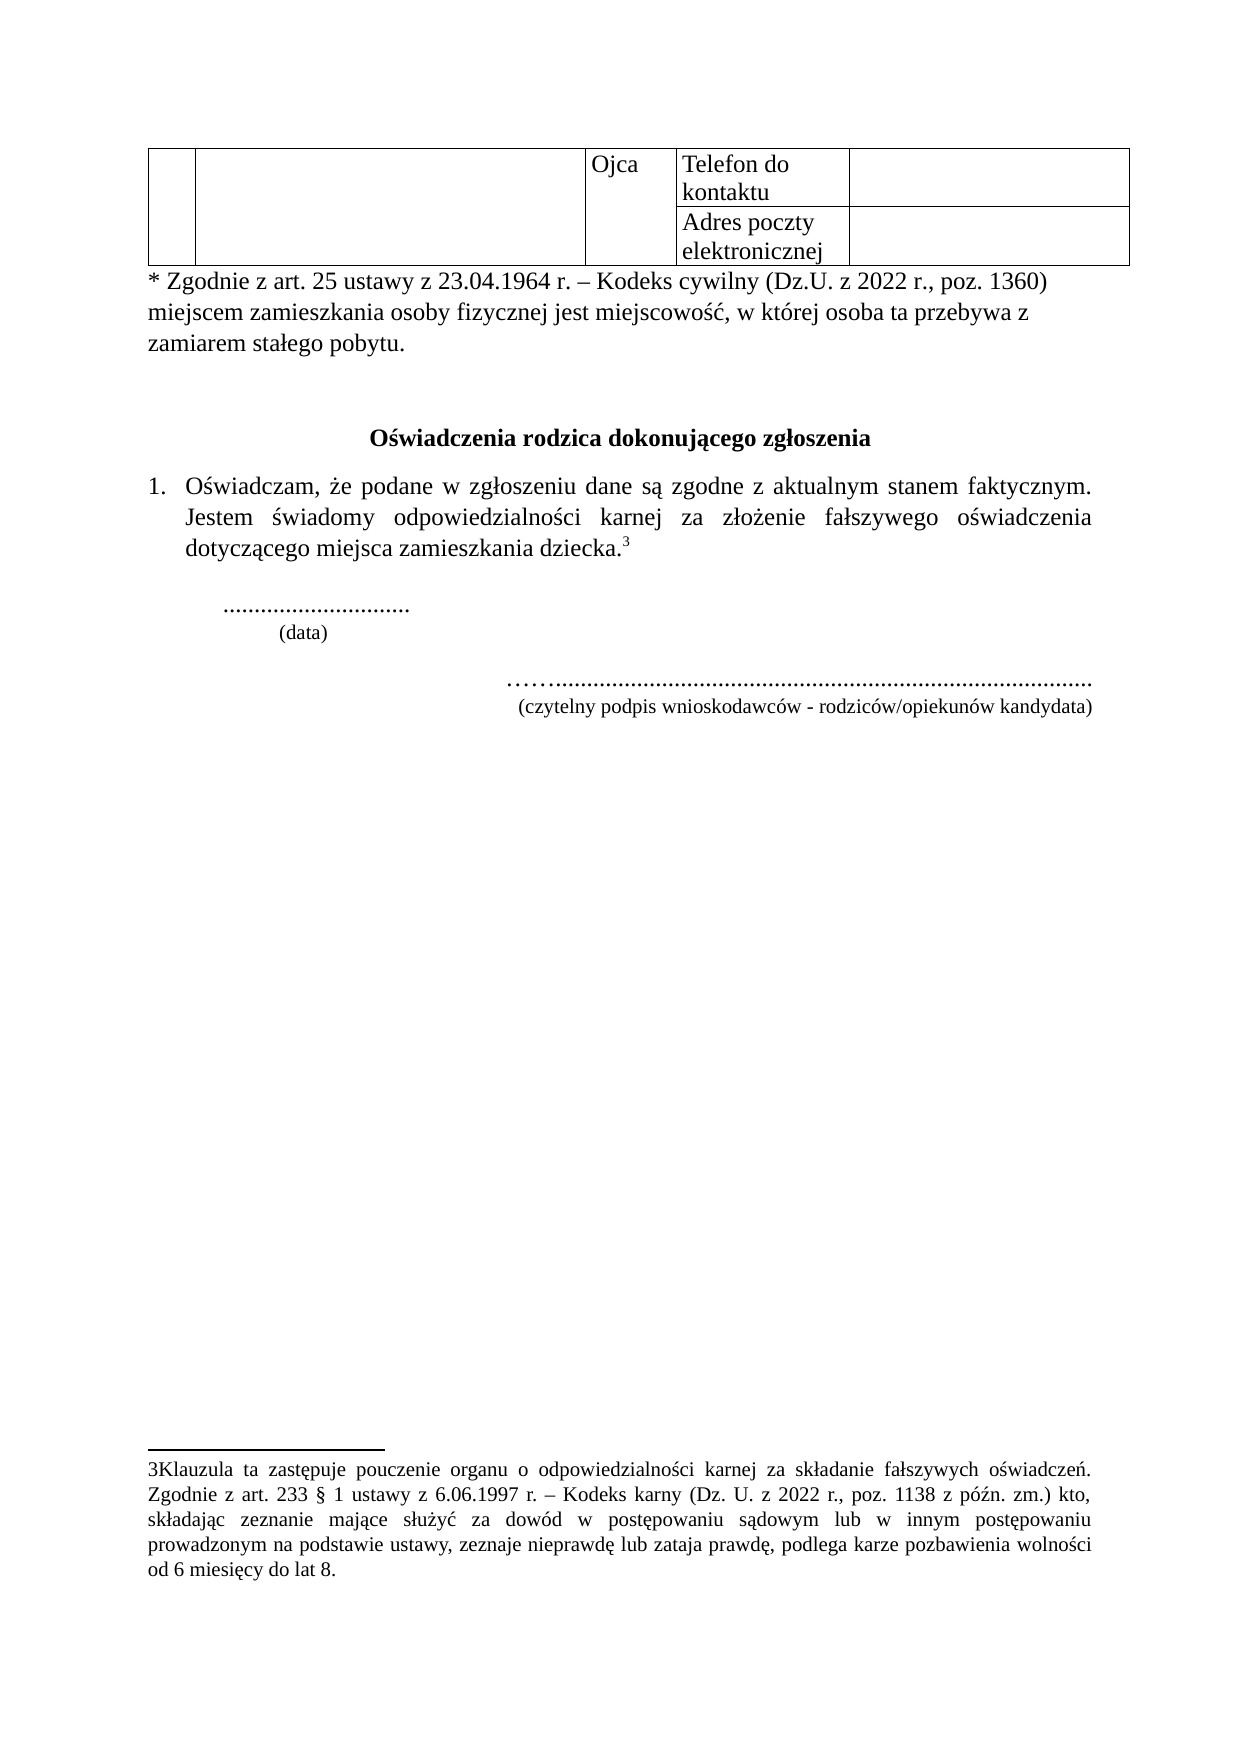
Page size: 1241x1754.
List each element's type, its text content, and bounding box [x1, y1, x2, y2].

text ……...................................................................................... [148, 663, 1093, 691]
text * Zgodnie z art. 25 ustawy z 23.04.1964 r. – Kodeks cywilny (Dz.U. z 2022 r., poz. 1360) miejscem zamieszkania osoby fizycznej jest miejscowość, w której osoba ta przebywa z zamiarem stałego pobytu. [148, 266, 1093, 357]
table_cell Telefon do kontaktu [677, 149, 849, 206]
table_cell Ojca [586, 149, 676, 265]
text .............................. [223, 589, 1093, 618]
text 1. Oświadczam, że podane w zgłoszeniu dane są zgodne z aktualnym stanem faktycznym. Jestem świadomy odpowiedzialności karnej za złożenie fałszywego oświadczenia dotyczącego miejsca zamieszkania dziecka. [148, 471, 1093, 562]
table_cell [850, 149, 1129, 206]
text (czytelny podpis wnioskodawców - rodziców/opiekunów kandydata) [148, 694, 1093, 718]
table_cell Adres poczty elektronicznej [677, 207, 849, 265]
table_cell [850, 207, 1129, 265]
text (data) [279, 620, 1093, 644]
text Oświadczenia rodzica dokonującego zgłoszenia [148, 423, 1093, 452]
